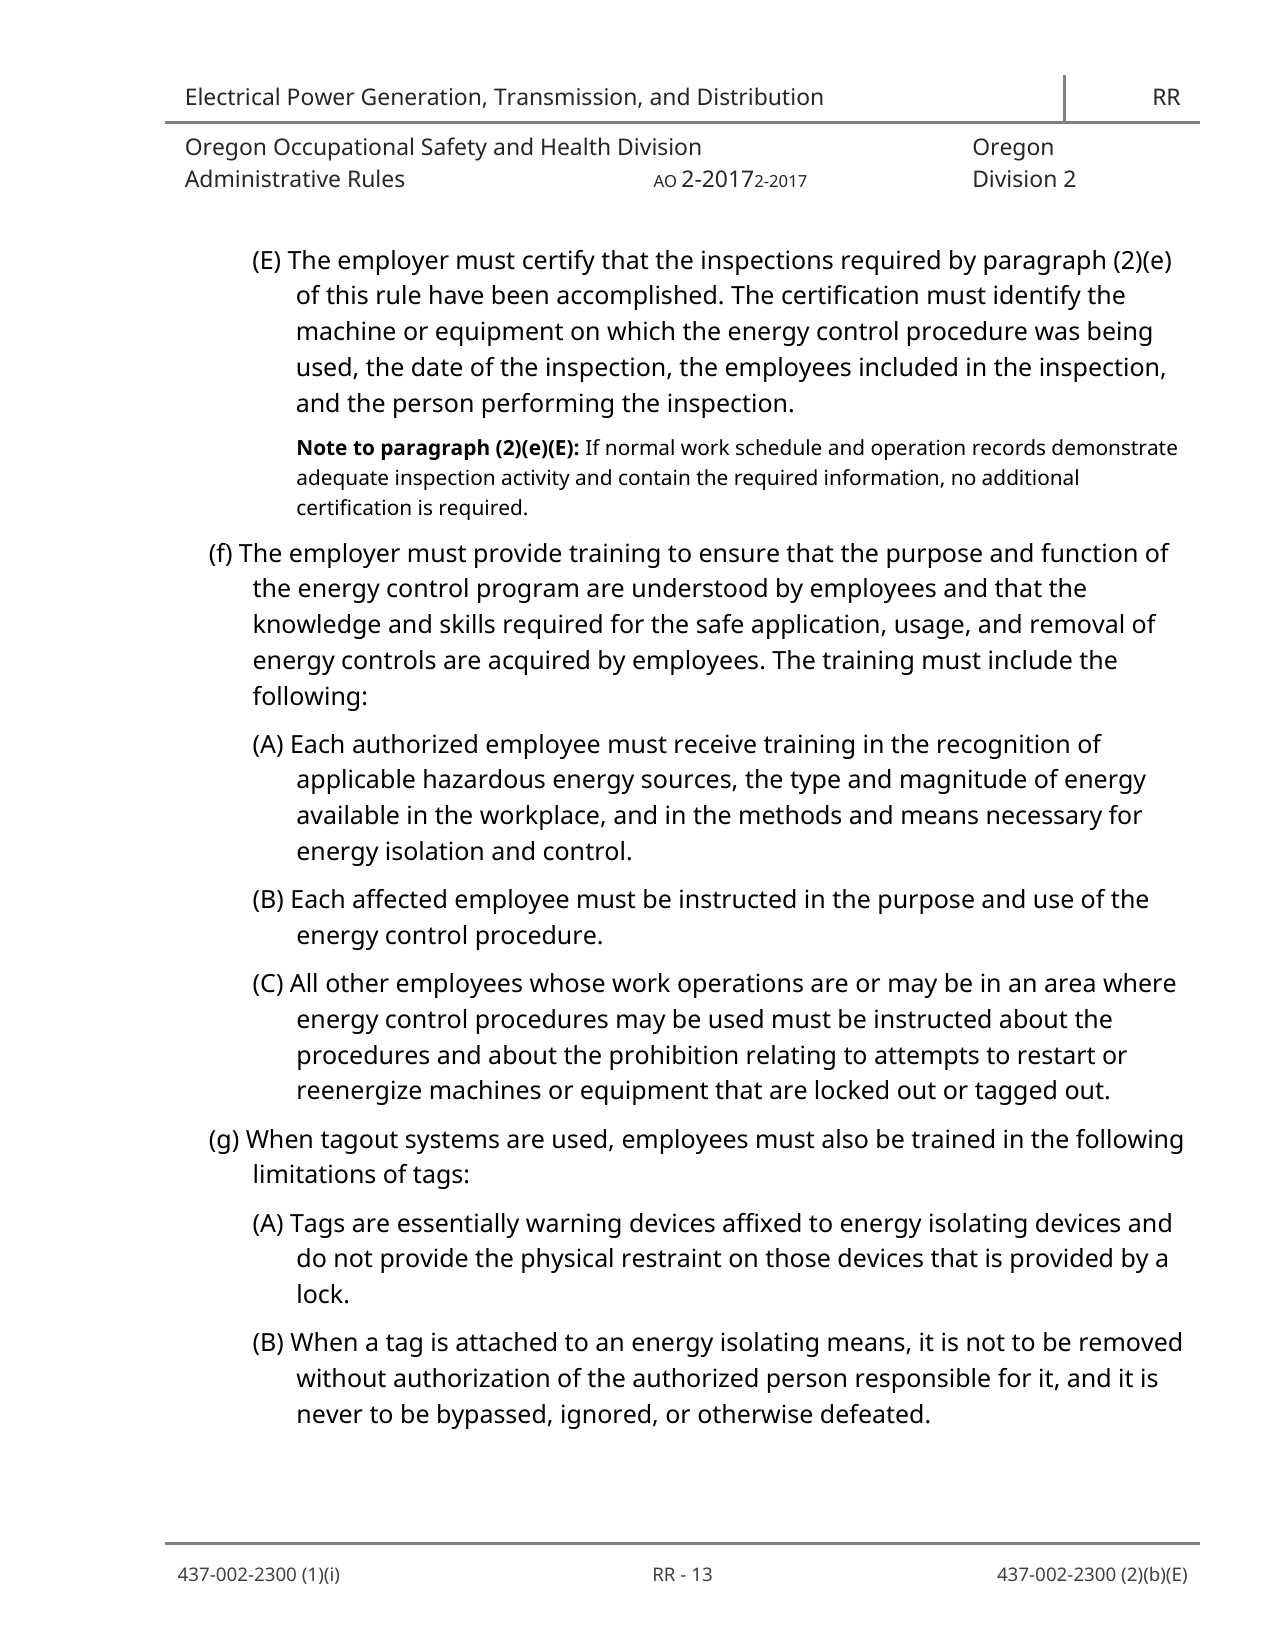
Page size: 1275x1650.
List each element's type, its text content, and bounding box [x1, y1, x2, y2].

list (C) All other employees whose work operations are or may be in an area where energy control procedures may be used must be instructed about the procedures and about the prohibition relating to attempts to restart or reenergize machines or equipment that are locked out or tagged out. [252, 966, 1200, 1107]
list (g) When tagout systems are used, employees must also be trained in the following limitations of tags: [209, 1121, 1200, 1191]
list (E) The employer must certify that the inspections required by paragraph (2)(e) of this rule have been accomplished. The certification must identify the machine or equipment on which the energy control procedure was being used, the date of the inspection, the employees included in the inspection, and the person performing the inspection. [252, 225, 1200, 419]
list Note to paragraph (2)(e)(E): If normal work schedule and operation records demonstrate adequate inspection activity and contain the required information, no additional certification is required. [252, 433, 1200, 521]
list (A) Each authorized employee must receive training in the recognition of applicable hazardous energy sources, the type and magnitude of energy available in the workplace, and in the methods and means necessary for energy isolation and control. [252, 726, 1200, 868]
list (B) Each affected employee must be instructed in the purpose and use of the energy control procedure. [252, 882, 1200, 952]
list (f) The employer must provide training to ensure that the purpose and function of the energy control program are understood by employees and that the knowledge and skills required for the safe application, usage, and removal of energy controls are acquired by employees. The training must include the following: [209, 535, 1200, 712]
list (A) Tags are essentially warning devices affixed to energy isolating devices and do not provide the physical restraint on those devices that is provided by a lock. [252, 1205, 1200, 1311]
list (B) When a tag is attached to an energy isolating means, it is not to be removed without authorization of the authorized person responsible for it, and it is never to be bypassed, ignored, or otherwise defeated. [252, 1325, 1200, 1430]
